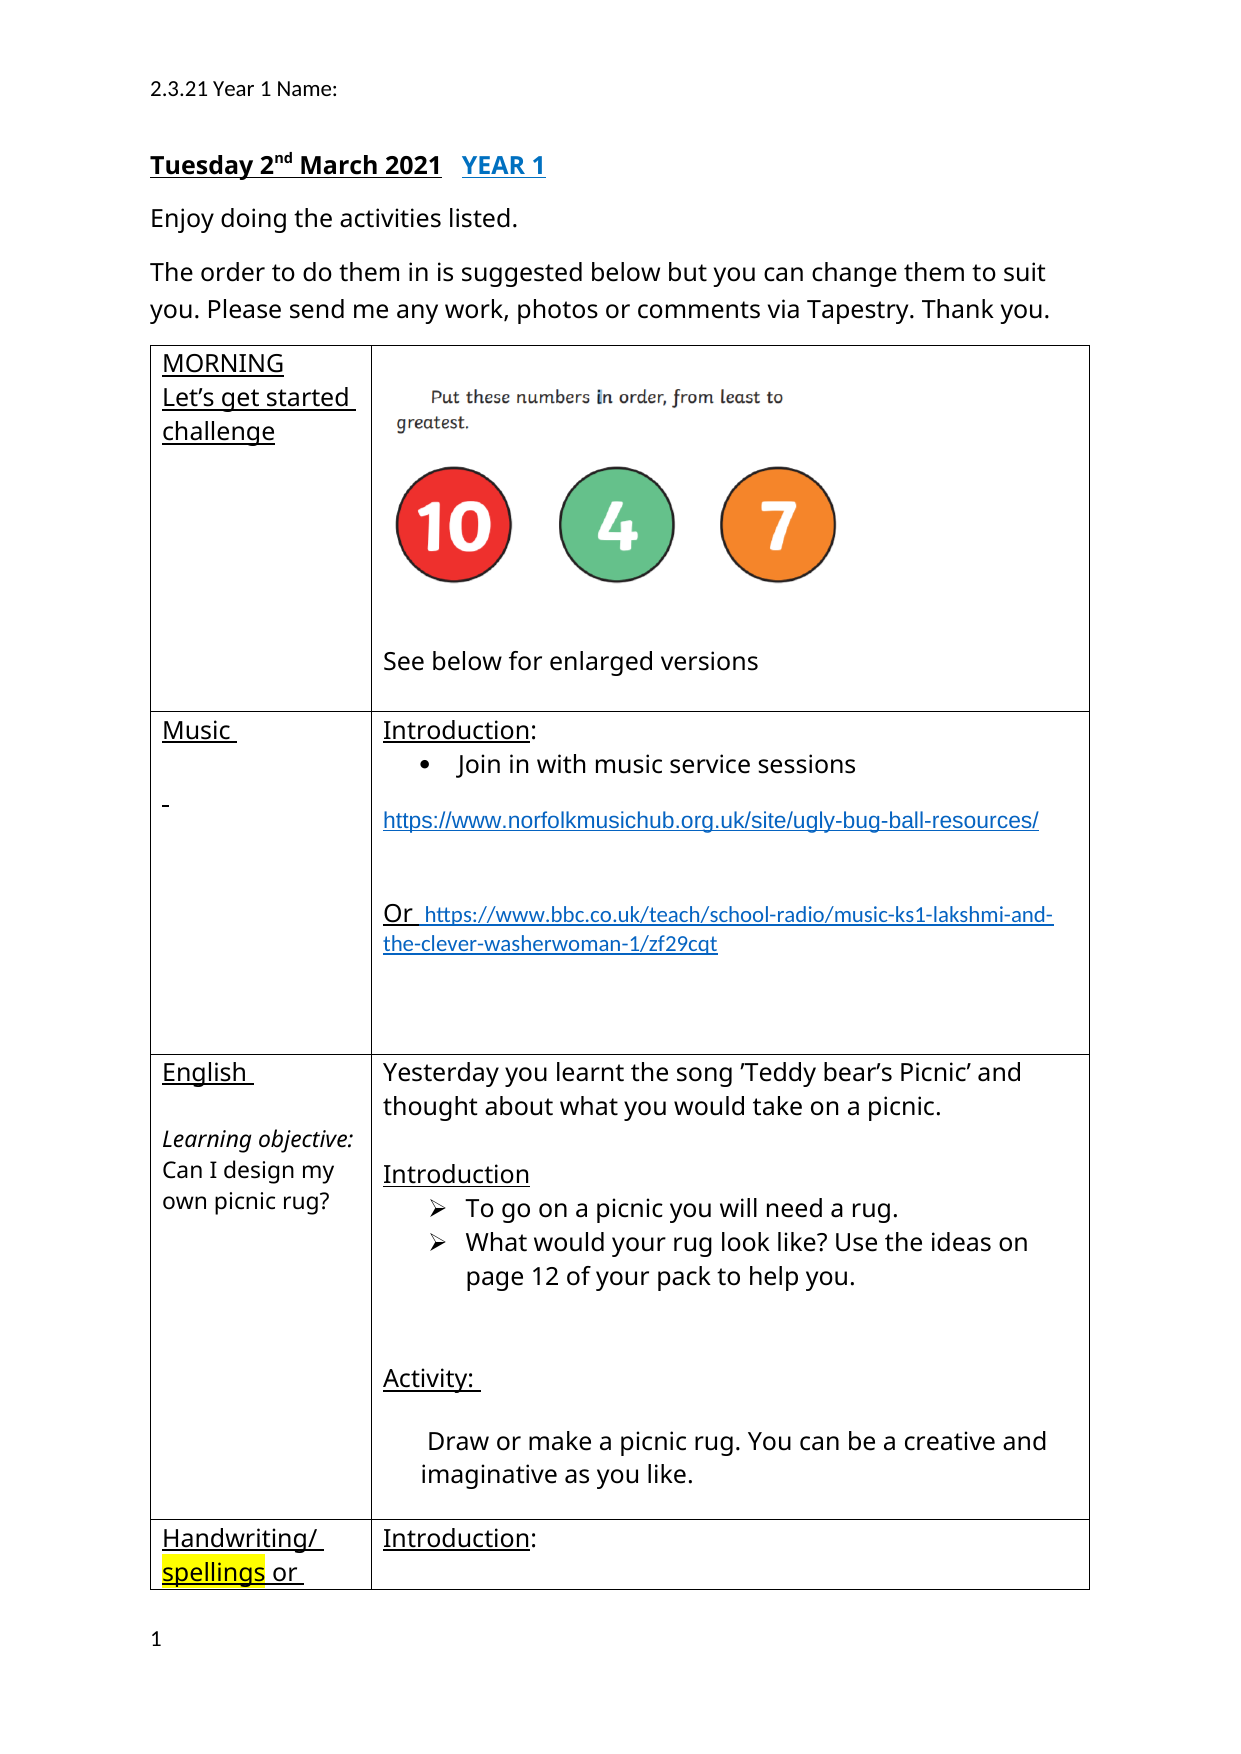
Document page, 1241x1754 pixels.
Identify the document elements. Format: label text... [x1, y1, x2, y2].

table_cell Music [151, 712, 371, 1053]
text Tuesday 2nd March 2021 YEAR 1 [150, 148, 1090, 182]
text Enjoy doing the activities listed. [150, 201, 1090, 235]
table_header See below for enlarged versions [372, 346, 1089, 711]
picture [382, 373, 844, 609]
table_cell English Learning objective: Can I design my own picnic rug? [151, 1055, 371, 1519]
table_cell Introduction: Join in with music service sessions https://www.norfolkmusichub.org.uk/site/ugly-bug-ball-resources/ Or https://www.bbc.co.uk/teach/school-radio/music-ks1-lakshmi-and-the-clever-washerwoman-1/zf29cqt [372, 712, 1089, 1053]
text The order to do them in is suggested below but you can change them to suit you. Please send me any work, photos or comments via Tapestry. Thank you. [150, 254, 1090, 325]
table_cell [151, 1520, 371, 1588]
table_header MORNING Let’s get started challenge [151, 346, 371, 711]
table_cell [372, 1520, 1089, 1588]
table_cell Yesterday you learnt the song ’Teddy bear’s Picnic’ and thought about what you would take on a picnic. Introduction To go on a picnic you will need a rug. What would your rug look like? Use the ideas on page 12 of your pack to help you. Activity: Draw or make a picnic rug. You can be a creative and imaginative as you like. [372, 1055, 1089, 1519]
